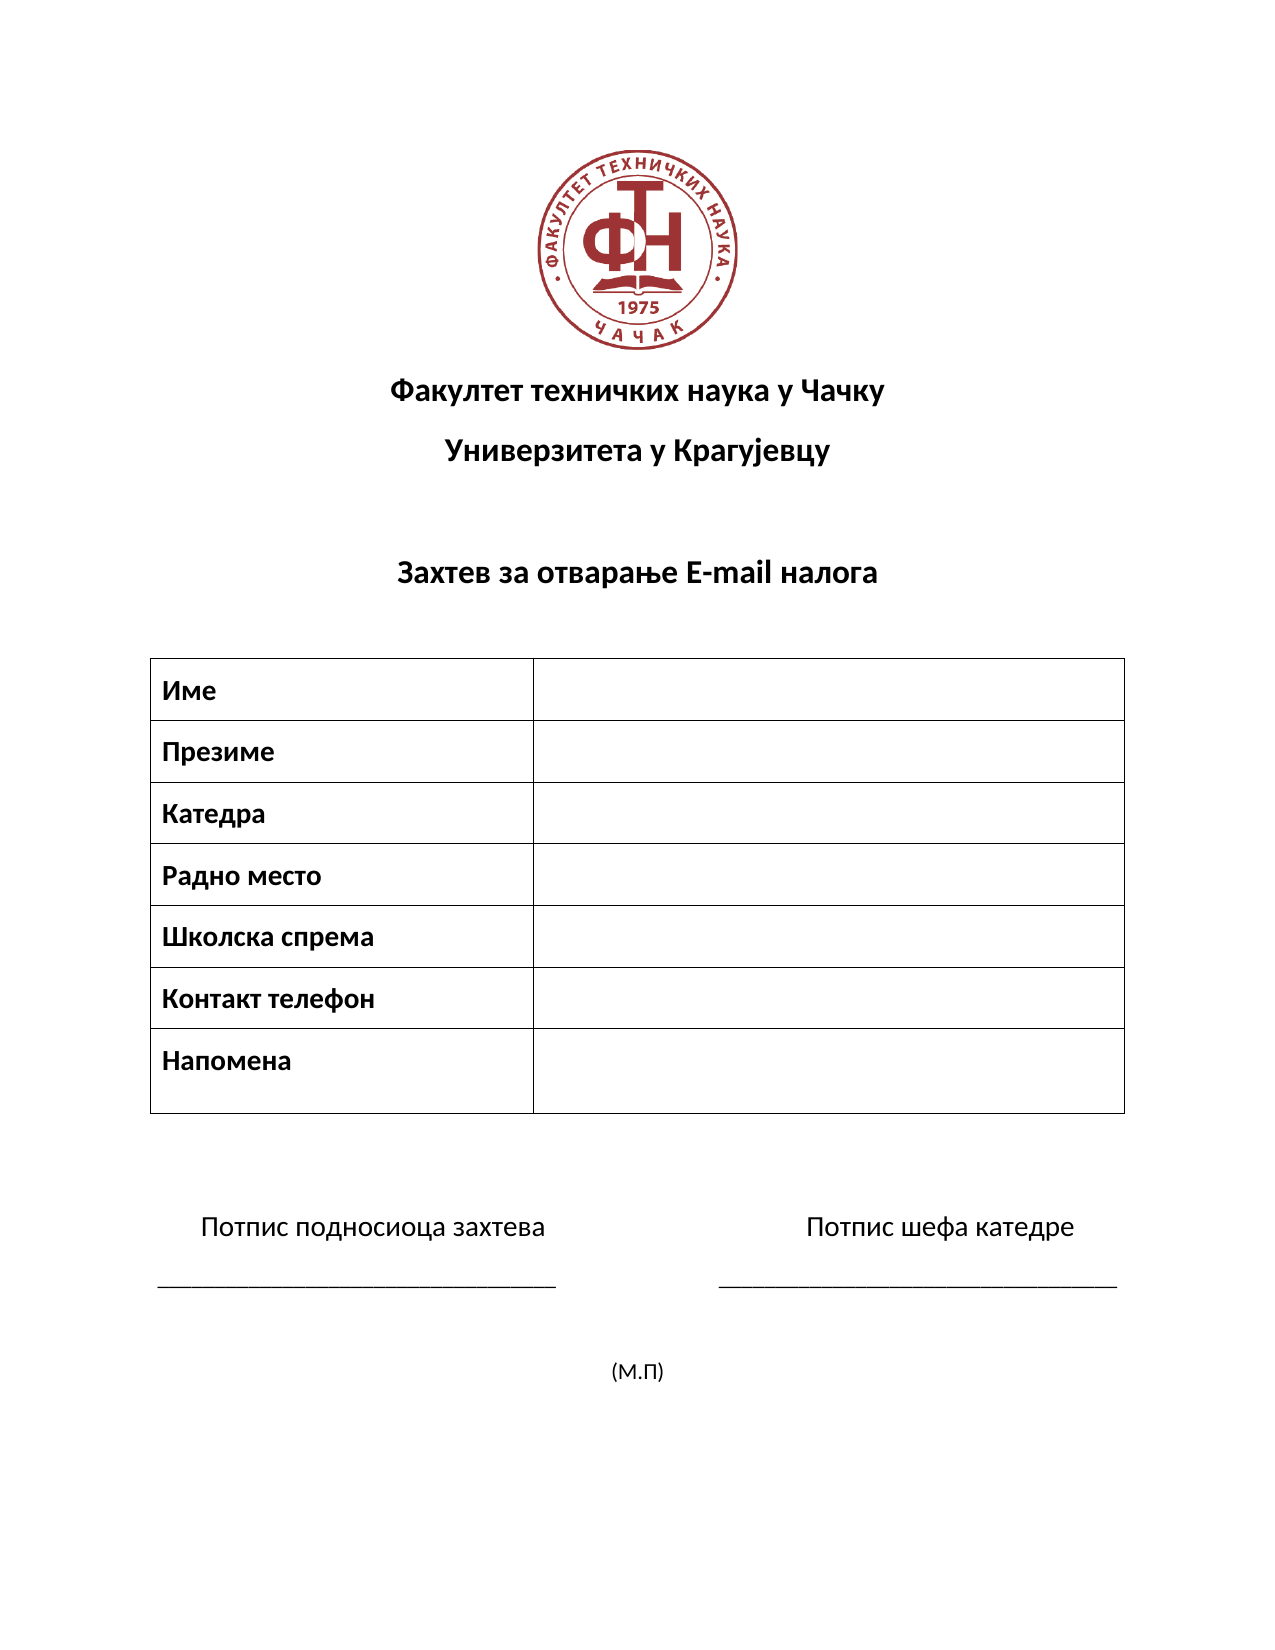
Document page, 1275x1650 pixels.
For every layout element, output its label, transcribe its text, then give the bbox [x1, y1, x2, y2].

table_cell [534, 906, 1124, 967]
text Захтев за отварање E-mail налога [150, 551, 1125, 591]
table_header Име [151, 659, 533, 720]
table_cell [534, 844, 1124, 905]
text (М.П) [150, 1357, 1125, 1385]
table_cell Радно место [151, 844, 533, 905]
text Факултет техничких наука у Чачку [150, 369, 1125, 409]
table_cell Катедра [151, 783, 533, 843]
table_cell [534, 968, 1124, 1028]
table_cell [534, 721, 1124, 782]
picture [537, 150, 738, 350]
text Потпис подносиоца захтева Потпис шефа катедре [150, 1208, 1125, 1244]
text ___________________________________ ___________________________________ [150, 1263, 1125, 1291]
table_cell Контакт телефон [151, 968, 533, 1028]
table_header [534, 659, 1124, 720]
table_cell Школска спрема [151, 906, 533, 967]
table_cell Презиме [151, 721, 533, 782]
table_cell Напомена [151, 1029, 533, 1113]
text Универзитета у Крагујевцу [150, 429, 1125, 470]
table_cell [534, 1029, 1124, 1113]
table_cell [534, 783, 1124, 843]
